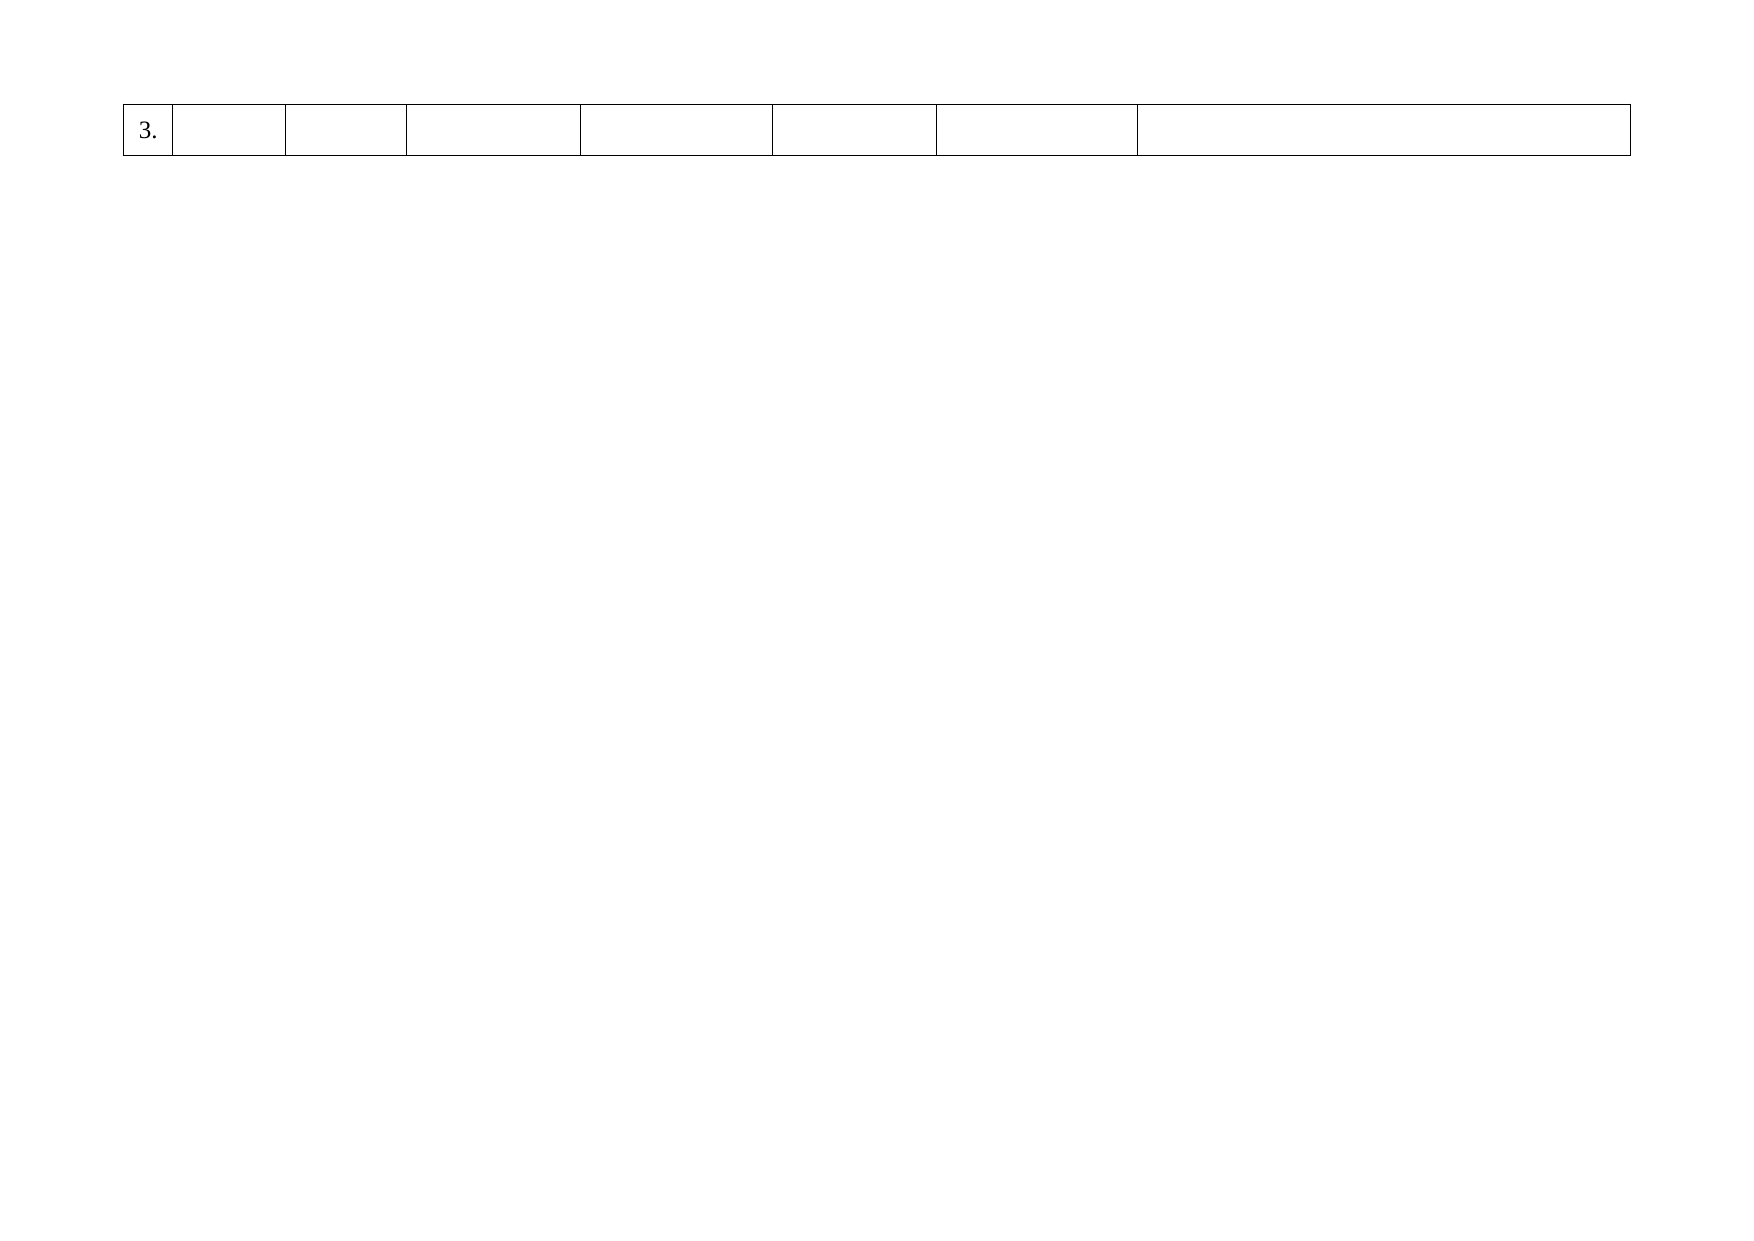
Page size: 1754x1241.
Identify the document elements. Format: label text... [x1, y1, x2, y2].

table_cell [1138, 105, 1630, 154]
table_cell [773, 105, 936, 154]
table_cell [173, 105, 285, 154]
table_cell [407, 105, 580, 154]
table_cell 3. [124, 105, 172, 154]
table_cell [581, 105, 772, 154]
table_cell [937, 105, 1137, 154]
table_cell [286, 105, 406, 154]
